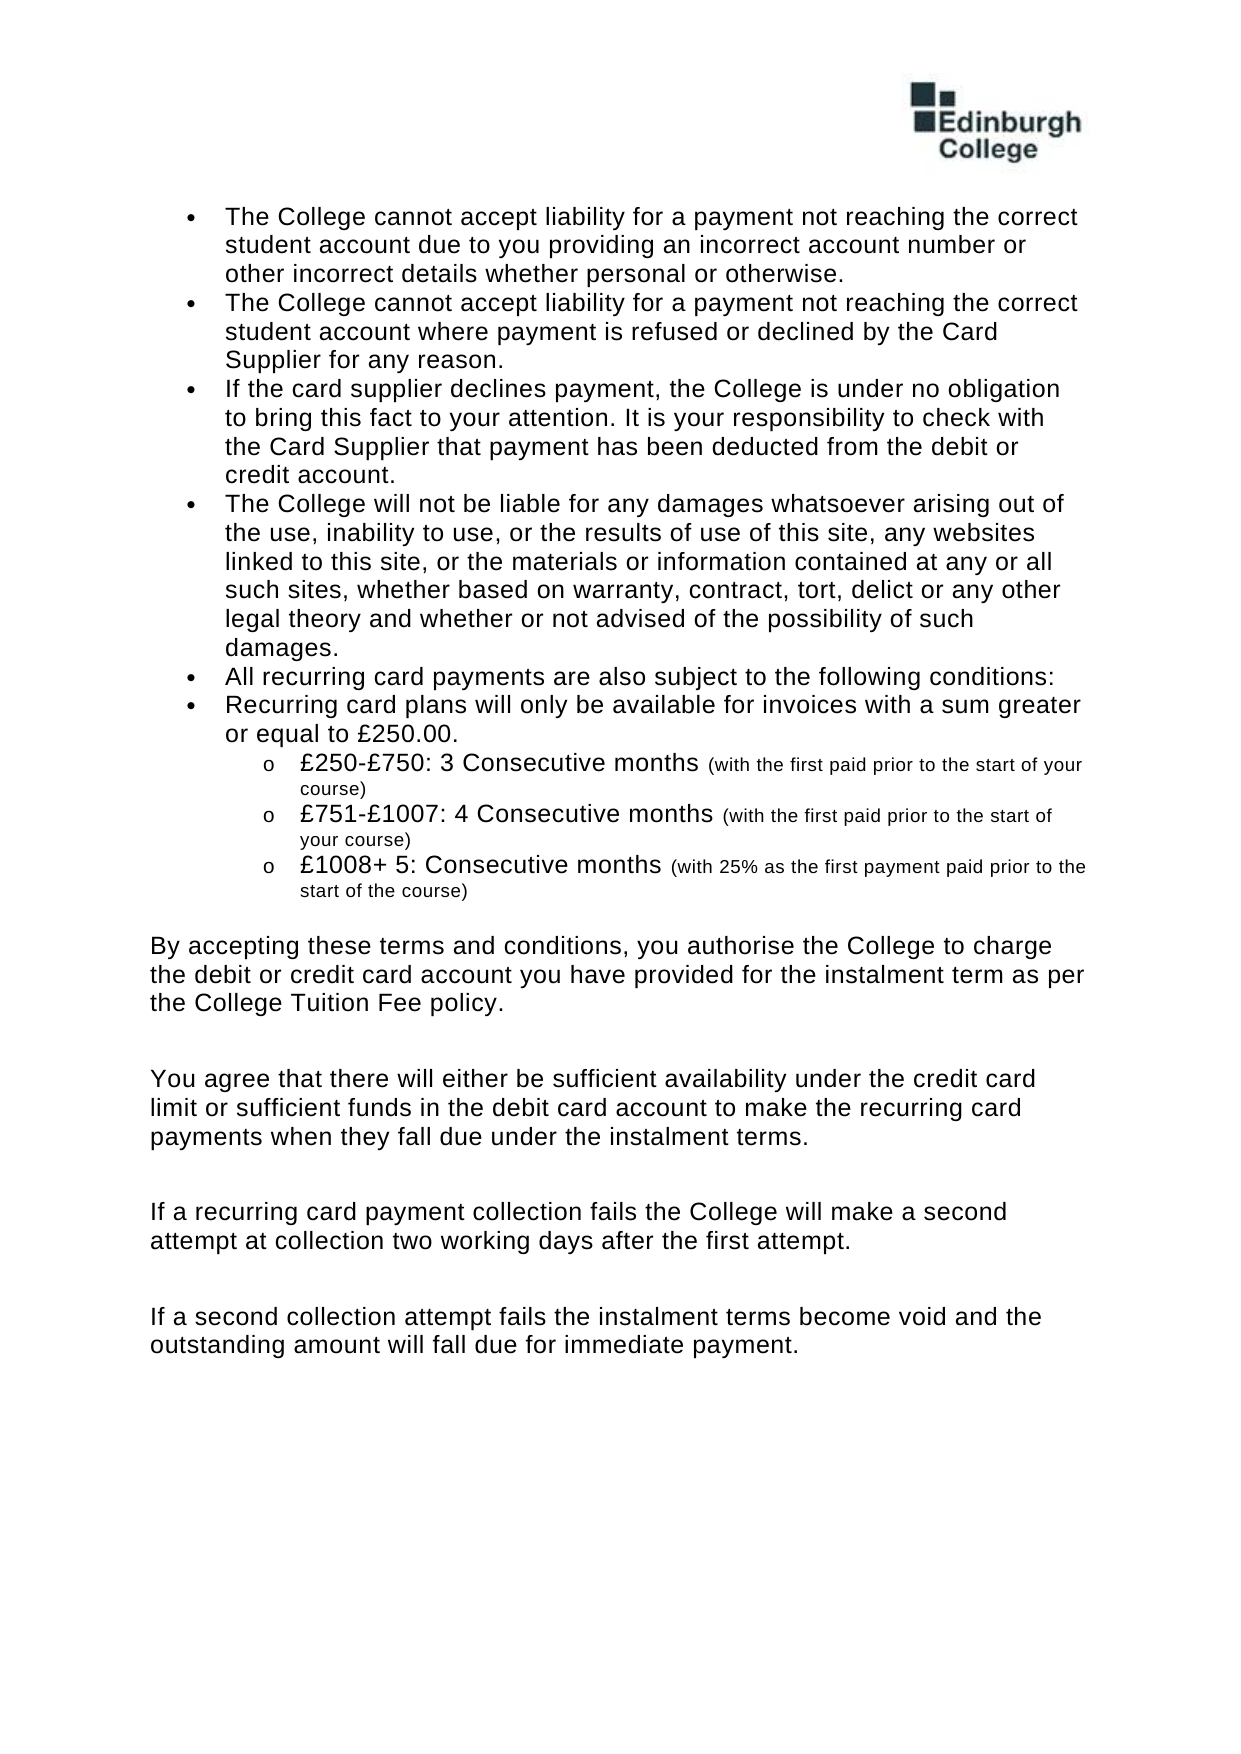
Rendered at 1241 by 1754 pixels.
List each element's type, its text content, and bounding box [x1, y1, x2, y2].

list Recurring card plans will only be available for invoices with a sum greater or equal to £250.00. [187, 691, 1090, 748]
list £751-£1007: 4 Consecutive months (with the first paid prior to the start of your course) [262, 799, 1090, 851]
list If the card supplier declines payment, the College is under no obligation to bring this fact to your attention. It is your responsibility to check with the Card Supplier that payment has been deducted from the debit or credit account. [187, 374, 1090, 489]
text You agree that there will either be sufficient availability under the credit card limit or sufficient funds in the debit card account to make the recurring card payments when they fall due under the instalment terms. [150, 1064, 1090, 1150]
list The College cannot accept liability for a payment not reaching the correct student account where payment is refused or declined by the Card Supplier for any reason. [187, 288, 1090, 374]
text If a second collection attempt fails the instalment terms become void and the outstanding amount will fall due for immediate payment. [150, 1302, 1090, 1359]
text If a recurring card payment collection fails the College will make a second attempt at collection two working days after the first attempt. [150, 1197, 1090, 1255]
list The College cannot accept liability for a payment not reaching the correct student account due to you providing an incorrect account number or other incorrect details whether personal or otherwise. [187, 202, 1090, 288]
list £1008+ 5: Consecutive months (with 25% as the first payment paid prior to the start of the course) [262, 851, 1090, 902]
list £250-£750: 3 Consecutive months (with the first paid prior to the start of your course) [262, 748, 1090, 799]
text By accepting these terms and conditions, you authorise the College to charge the debit or credit card account you have provided for the instalment term as per the College Tuition Fee policy. [150, 931, 1090, 1017]
picture [901, 73, 1091, 174]
list The College will not be liable for any damages whatsoever arising out of the use, inability to use, or the results of use of this site, any websites linked to this site, or the materials or information contained at any or all such sites, whether based on warranty, contract, tort, delict or any other legal theory and whether or not advised of the possibility of such damages. [187, 489, 1090, 662]
list All recurring card payments are also subject to the following conditions: [187, 662, 1090, 691]
